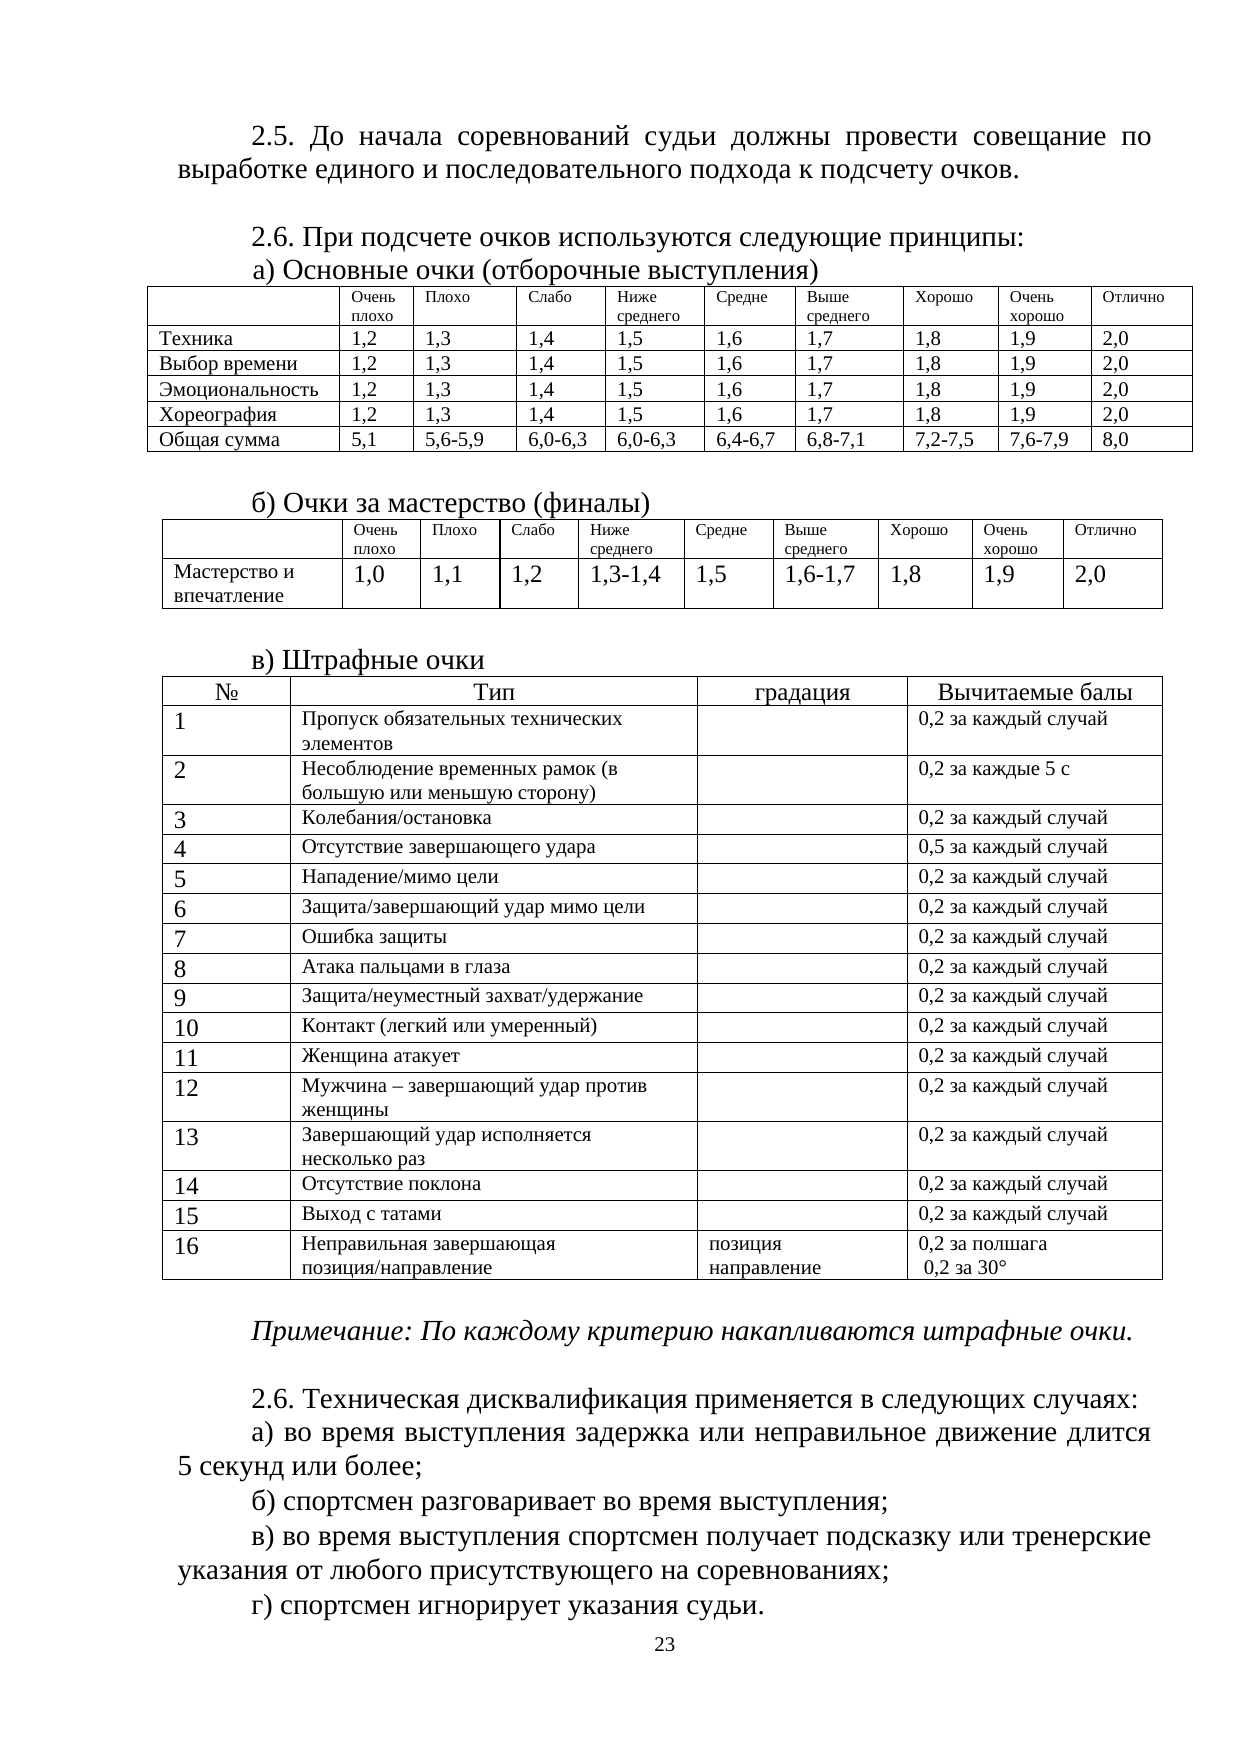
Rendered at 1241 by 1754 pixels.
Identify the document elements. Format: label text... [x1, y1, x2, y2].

table_cell 1,5 [606, 402, 704, 426]
table_header Слабо [517, 287, 605, 325]
table_cell 1,2 [340, 376, 413, 401]
table_cell 1,2 [340, 326, 413, 350]
table_cell 1,3 [414, 376, 516, 401]
table_header Очень плохо [343, 520, 420, 558]
table_cell 1,6 [705, 376, 795, 401]
table_cell 1,2 [501, 559, 578, 607]
table_cell Отсутствие поклона [291, 1171, 697, 1200]
table_cell 0,2 за каждый случай [908, 1013, 1162, 1042]
text а) во время выступления задержка или неправильное движение длится 5 секунд или более; [177, 1414, 1152, 1482]
table_cell 1,9 [999, 376, 1091, 401]
table_cell 1,2 [340, 402, 413, 426]
table_cell [698, 864, 907, 893]
text б) Очки за мастерство (финалы) [251, 485, 1152, 519]
table_header Отлично [1064, 520, 1162, 558]
table_cell 6 [163, 894, 290, 923]
table_cell 10 [163, 1013, 290, 1042]
table_header Слабо [501, 520, 578, 558]
table_cell 1,5 [606, 376, 704, 401]
table_cell 1,2 [340, 351, 413, 375]
table_cell 1,3 [414, 326, 516, 350]
table_cell 1,6 [705, 402, 795, 426]
table_cell 1,7 [796, 351, 903, 375]
table_cell [698, 954, 907, 982]
table_cell 1,3-1,4 [579, 559, 684, 607]
table_cell 1,3 [414, 402, 516, 426]
table_cell 1,7 [796, 376, 903, 401]
table_cell 1,4 [517, 402, 605, 426]
table_cell 1,4 [517, 376, 605, 401]
text 2.5. До начала соревнований судьи должны провести совещание по выработке единого и последовательного подхода к подсчету очков. [177, 118, 1152, 185]
table_cell Отсутствие завершающего удара [291, 835, 697, 863]
text в) во время выступления спортсмен получает подсказку или тренерские указания от любого присутствующего на соревнованиях; [177, 1518, 1152, 1586]
table_cell 0,2 за каждый случай [908, 984, 1162, 1012]
table_cell [698, 1013, 907, 1042]
text а) Основные очки (отборочные выступления) [252, 252, 1152, 286]
table_cell 0,2 за каждый случай [908, 924, 1162, 953]
table_cell 0,2 за каждый случай [908, 864, 1162, 893]
table_cell Выбор времени [148, 351, 339, 375]
table_cell Атака пальцами в глаза [291, 954, 697, 982]
table_header Хорошо [879, 520, 972, 558]
table_cell позиция направление [698, 1231, 907, 1279]
table_cell 0,2 за каждый случай [908, 1122, 1162, 1170]
table_header Очень хорошо [973, 520, 1063, 558]
table_cell Колебания/остановка [291, 805, 697, 833]
table_cell 1,4 [517, 351, 605, 375]
text 2.6. Техническая дисквалификация применяется в следующих случаях: [177, 1381, 1152, 1414]
table_cell 1,7 [796, 326, 903, 350]
table_header Выше среднего [796, 287, 903, 325]
table_cell 1,3 [414, 351, 516, 375]
table_cell Женщина атакует [291, 1043, 697, 1072]
table_cell 15 [163, 1201, 290, 1230]
table_cell 1,4 [517, 326, 605, 350]
text б) спортсмен разговаривает во время выступления; [177, 1483, 1152, 1517]
table_cell Техника [148, 326, 339, 350]
table_header Тип [291, 677, 697, 705]
table_cell 1,9 [999, 326, 1091, 350]
table_cell 0,2 за каждые 5 с [908, 756, 1162, 804]
table_cell 1,5 [685, 559, 773, 607]
table_cell 1,9 [973, 559, 1063, 607]
table_cell 0,5 за каждый случай [908, 835, 1162, 863]
table_cell 5,6-5,9 [414, 427, 516, 451]
table_cell 1,9 [999, 402, 1091, 426]
table_cell 2 [163, 756, 290, 804]
table_cell Пропуск обязательных технических элементов [291, 706, 697, 754]
table_header [163, 520, 342, 558]
table_cell 0,2 за каждый случай [908, 1043, 1162, 1072]
table_cell 3 [163, 805, 290, 833]
table_cell Хореография [148, 402, 339, 426]
table_cell [698, 756, 907, 804]
table_cell [698, 1122, 907, 1170]
table_cell 2,0 [1092, 402, 1192, 426]
table_header Ниже среднего [606, 287, 704, 325]
table_cell 0,2 за каждый случай [908, 706, 1162, 754]
table_cell [698, 984, 907, 1012]
table_header Выше среднего [774, 520, 878, 558]
table_cell 2,0 [1064, 559, 1162, 607]
table_header Очень хорошо [999, 287, 1091, 325]
table_cell [698, 1201, 907, 1230]
table_header Плохо [421, 520, 499, 558]
table_cell 0,2 за каждый случай [908, 1201, 1162, 1230]
table_cell 12 [163, 1073, 290, 1121]
table_cell 1,8 [904, 351, 998, 375]
table_cell Неправильная завершающая позиция/направление [291, 1231, 697, 1279]
table_cell Завершающий удар исполняется несколько раз [291, 1122, 697, 1170]
table_cell 7,2-7,5 [904, 427, 998, 451]
table_cell 1,0 [343, 559, 420, 607]
table_header градация [698, 677, 907, 705]
text в) Штрафные очки [251, 642, 1152, 676]
table_cell 8,0 [1092, 427, 1192, 451]
table_cell 0,2 за каждый случай [908, 894, 1162, 923]
table_cell 1,8 [904, 376, 998, 401]
table_cell 9 [163, 984, 290, 1012]
table_cell 0,2 за каждый случай [908, 1073, 1162, 1121]
table_cell 16 [163, 1231, 290, 1279]
table_cell 8 [163, 954, 290, 982]
table_cell Мужчина – завершающий удар против женщины [291, 1073, 697, 1121]
table_header Вычитаемые балы [908, 677, 1162, 705]
table_cell 1 [163, 706, 290, 754]
table_cell 2,0 [1092, 376, 1192, 401]
table_cell 1,8 [904, 326, 998, 350]
table_cell 1,1 [421, 559, 499, 607]
table_cell 13 [163, 1122, 290, 1170]
table_cell Мастерство и впечатление [163, 559, 342, 607]
table_cell 6,4-6,7 [705, 427, 795, 451]
table_cell [698, 706, 907, 754]
table_header Средне [685, 520, 773, 558]
table_header Очень плохо [340, 287, 413, 325]
table_cell 0,2 за каждый случай [908, 954, 1162, 982]
table_cell Защита/завершающий удар мимо цели [291, 894, 697, 923]
table_cell [698, 805, 907, 833]
table_cell 1,6 [705, 351, 795, 375]
table_header Ниже среднего [579, 520, 684, 558]
table_cell 5,1 [340, 427, 413, 451]
text Примечание: По каждому критерию накапливаются штрафные очки. [251, 1313, 1152, 1347]
table_cell 14 [163, 1171, 290, 1200]
table_cell 2,0 [1092, 351, 1192, 375]
table_cell Ошибка защиты [291, 924, 697, 953]
table_cell 6,0-6,3 [606, 427, 704, 451]
table_cell Защита/неуместный захват/удержание [291, 984, 697, 1012]
table_header [148, 287, 339, 325]
table_cell 1,5 [606, 326, 704, 350]
table_cell [698, 894, 907, 923]
table_cell [698, 1171, 907, 1200]
table_cell 7,6-7,9 [999, 427, 1091, 451]
table_cell Общая сумма [148, 427, 339, 451]
table_cell Контакт (легкий или умеренный) [291, 1013, 697, 1042]
table_cell [698, 1073, 907, 1121]
table_cell [698, 924, 907, 953]
table_header № [163, 677, 290, 705]
table_cell 7 [163, 924, 290, 953]
table_cell 1,5 [606, 351, 704, 375]
table_cell 1,6-1,7 [774, 559, 878, 607]
table_cell 11 [163, 1043, 290, 1072]
table_cell 0,2 за каждый случай [908, 805, 1162, 833]
table_header Плохо [414, 287, 516, 325]
table_cell Несоблюдение временных рамок (в большую или меньшую сторону) [291, 756, 697, 804]
table_cell Выход с татами [291, 1201, 697, 1230]
table_header Отлично [1092, 287, 1192, 325]
table_cell [698, 1043, 907, 1072]
table_cell Эмоциональность [148, 376, 339, 401]
table_cell 2,0 [1092, 326, 1192, 350]
table_cell 4 [163, 835, 290, 863]
table_cell 6,8-7,1 [796, 427, 903, 451]
table_cell [698, 835, 907, 863]
table_cell Нападение/мимо цели [291, 864, 697, 893]
table_cell 1,6 [705, 326, 795, 350]
table_cell 1,9 [999, 351, 1091, 375]
table_cell 5 [163, 864, 290, 893]
table_header Хорошо [904, 287, 998, 325]
table_cell 1,8 [904, 402, 998, 426]
text 2.6. При подсчете очков используются следующие принципы: [177, 219, 1152, 252]
table_header Средне [705, 287, 795, 325]
table_cell 6,0-6,3 [517, 427, 605, 451]
text г) спортсмен игнорирует указания судьи. [177, 1587, 1152, 1621]
table_cell 0,2 за полшага 0,2 за 30° [908, 1231, 1162, 1279]
table_cell 1,7 [796, 402, 903, 426]
table_cell 1,8 [879, 559, 972, 607]
table_cell 0,2 за каждый случай [908, 1171, 1162, 1200]
